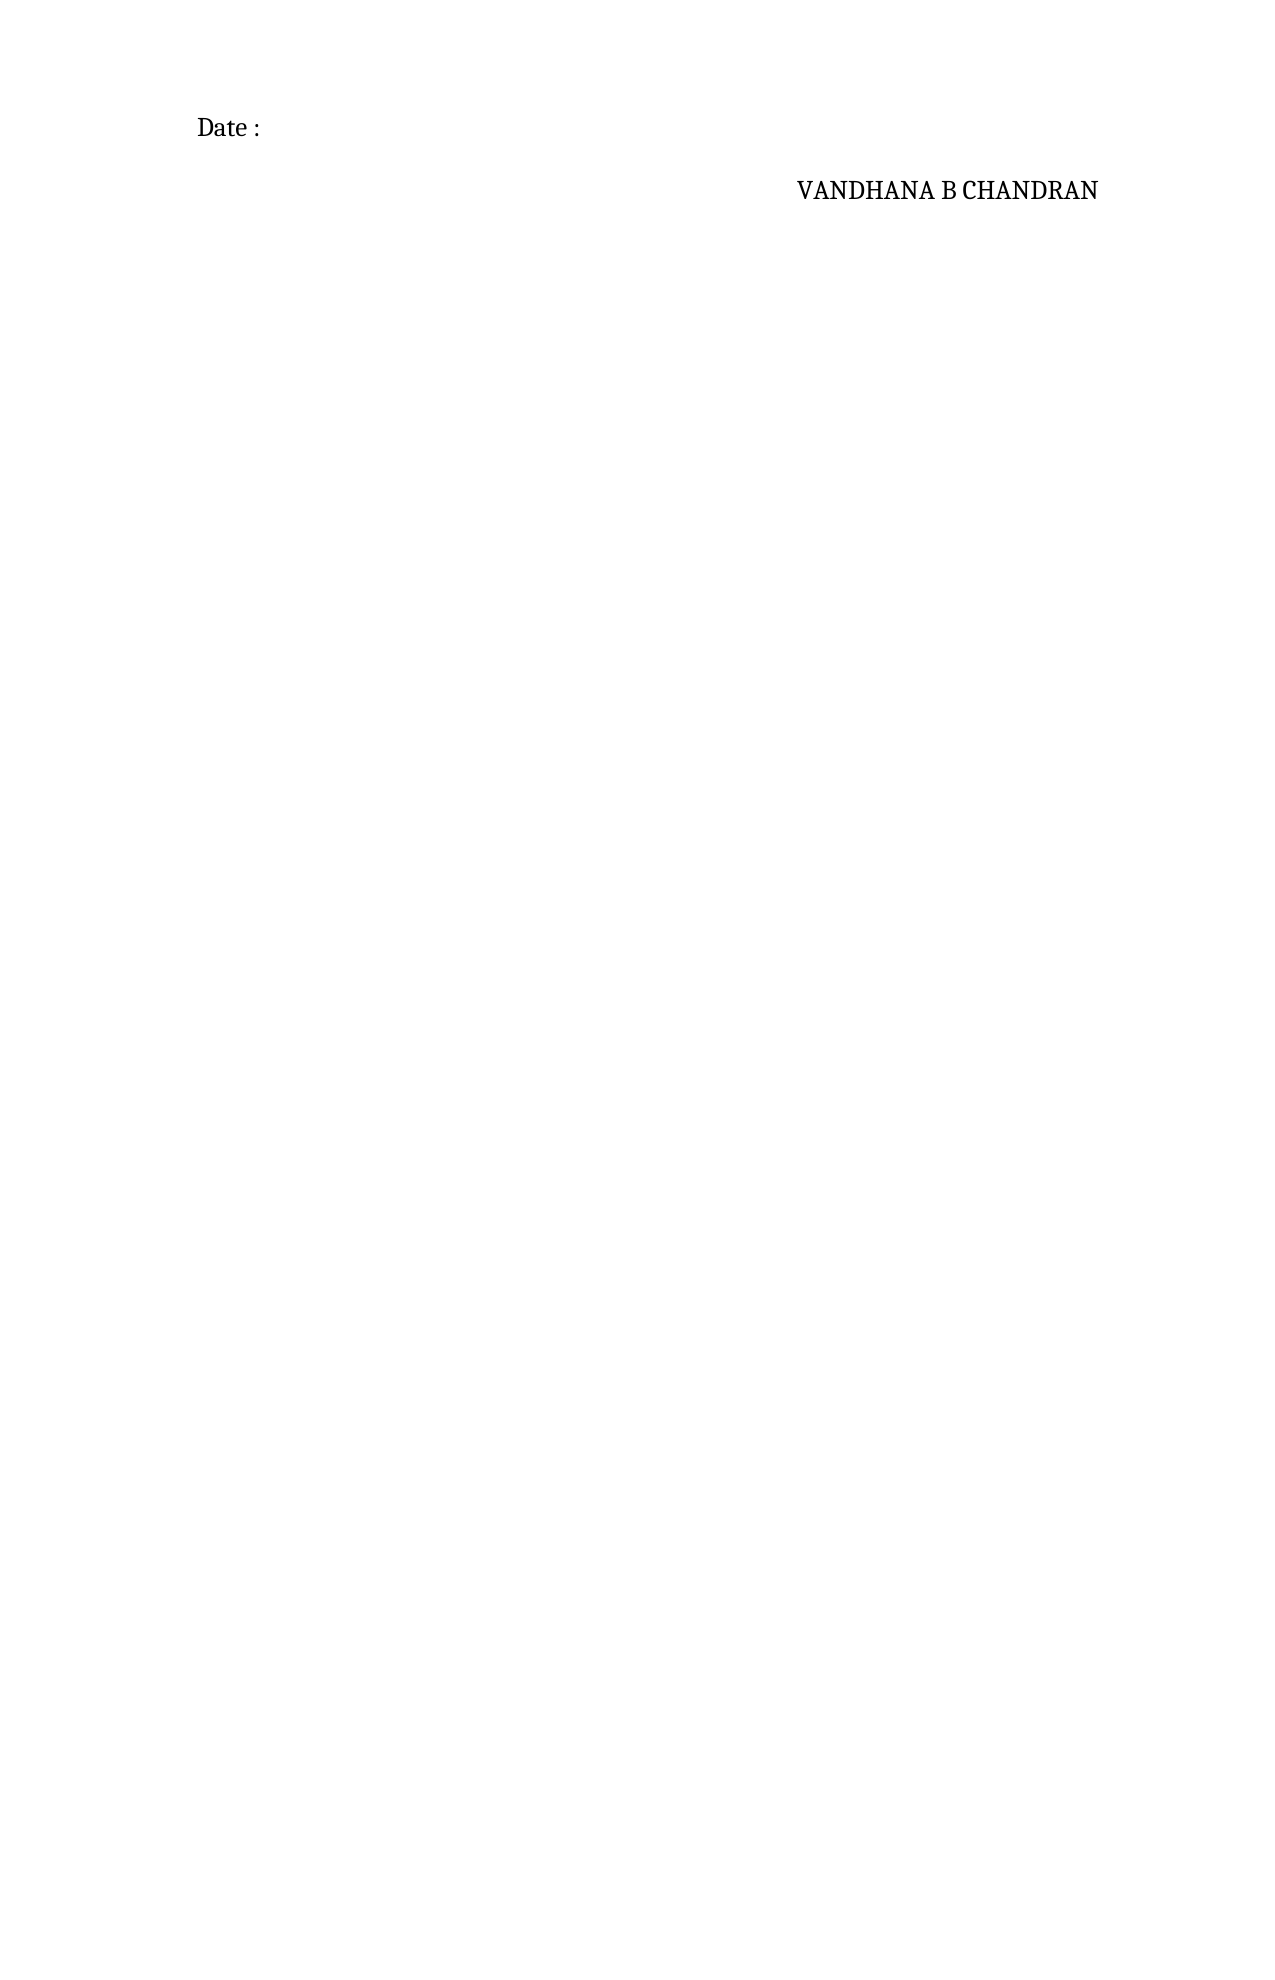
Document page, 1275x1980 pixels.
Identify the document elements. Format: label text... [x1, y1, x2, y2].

text VANDHANA B CHANDRAN [197, 175, 1162, 206]
text Date : [197, 112, 1162, 144]
